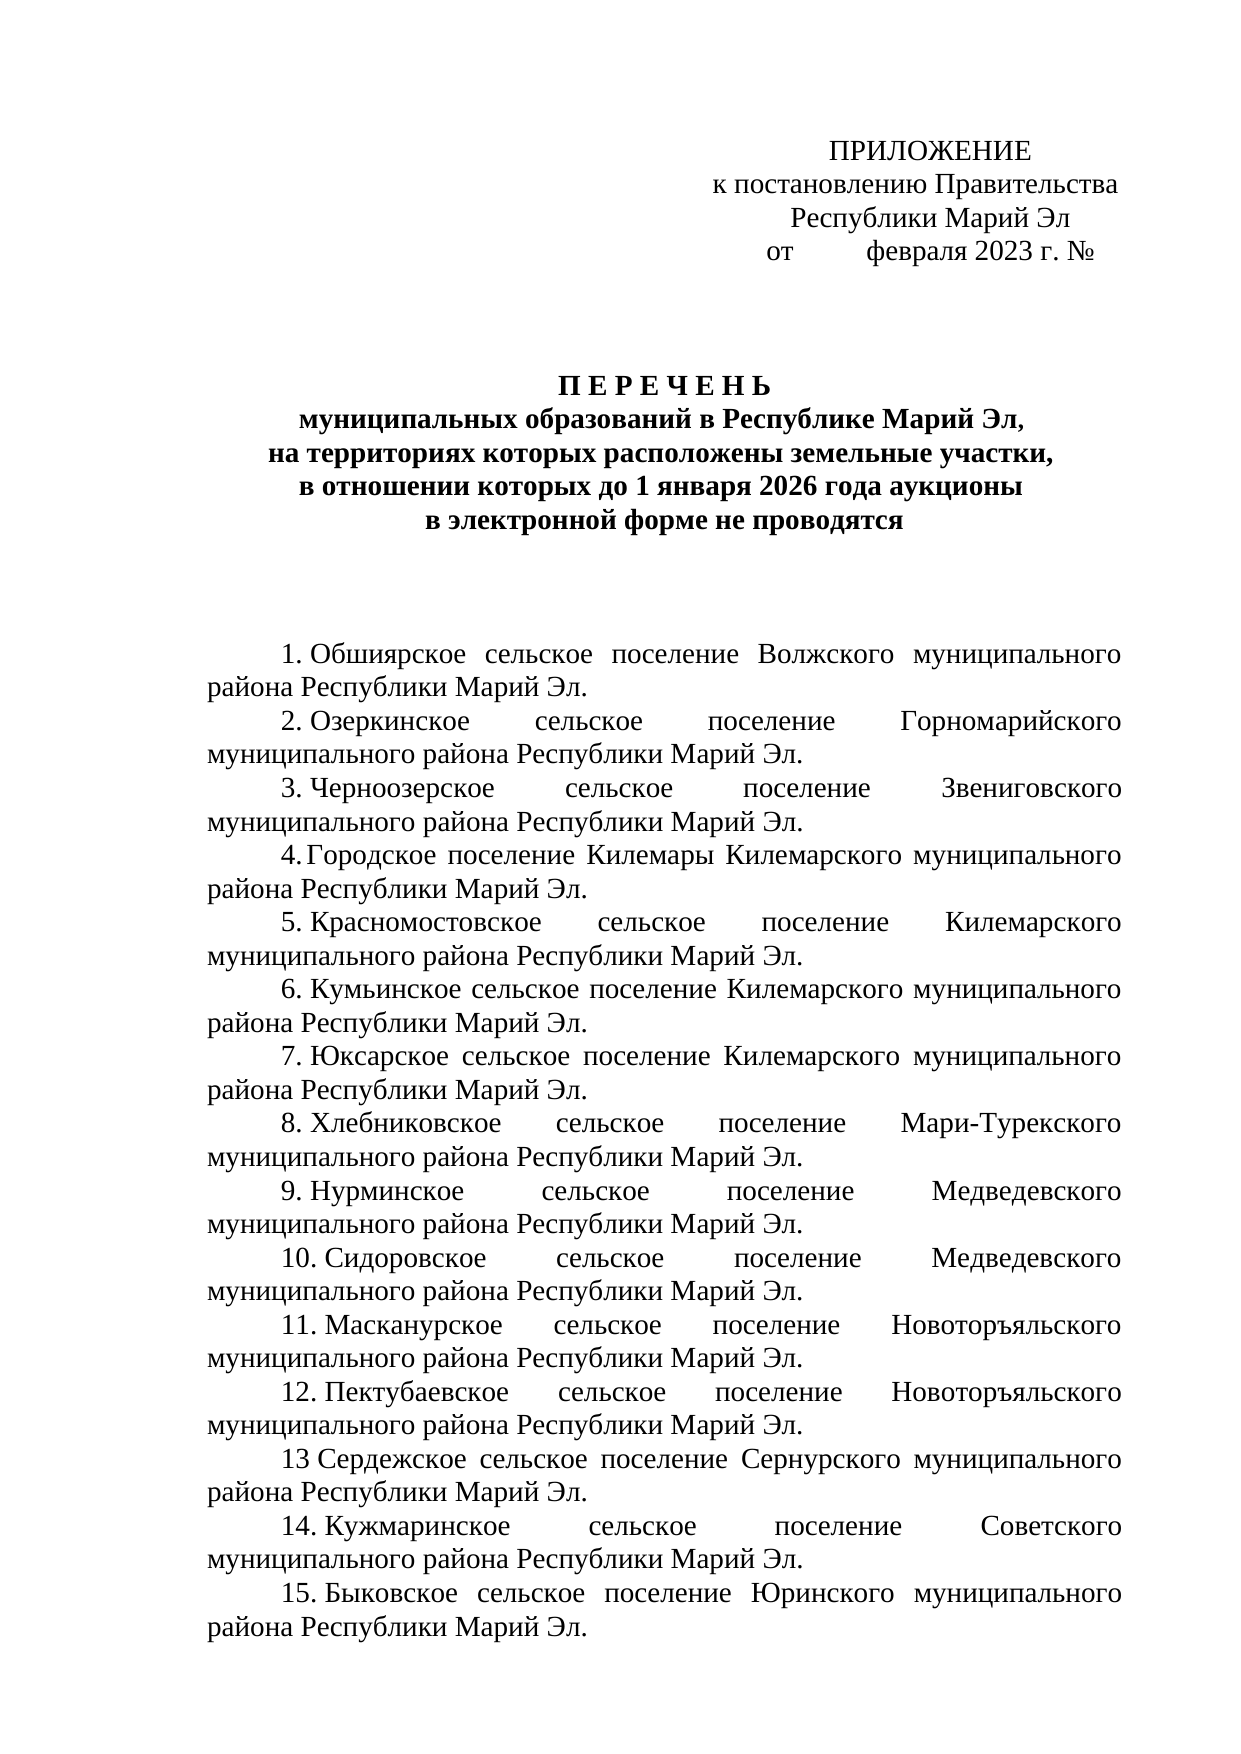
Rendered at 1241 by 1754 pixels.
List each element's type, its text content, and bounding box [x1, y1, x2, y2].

text 10. Сидоровское сельское поселение Медведевского муниципального района Республики Марий Эл. [207, 1240, 1122, 1307]
text к постановлению Правительства [709, 166, 1122, 200]
text 5. Красномостовское сельское поселение Килемарского муниципального района Республики Марий Эл. [207, 904, 1122, 971]
text 11. Масканурское сельское поселение Новоторъяльского муниципального района Республики Марий Эл. [207, 1307, 1122, 1374]
text 8. Хлебниковское сельское поселение Мари-Турекского муниципального района Республики Марий Эл. [207, 1106, 1122, 1173]
text Республики Марий Эл [738, 200, 1122, 233]
text муниципальных образований в Республике Марий Эл, на территориях которых расположены земельные участки, в отношении которых до 1 января 2026 года аукционы в электронной форме не проводятся [207, 401, 1122, 535]
text 3. Черноозерское сельское поселение Звениговского муниципального района Республики Марий Эл. [207, 770, 1122, 837]
text П Е Р Е Ч Е Н Ь [207, 368, 1122, 401]
text ПРИЛОЖЕНИЕ [738, 133, 1122, 166]
text 9. Нурминское сельское поселение Медведевского муниципального района Республики Марий Эл. [207, 1173, 1122, 1240]
text 6. Кумьинское сельское поселение Килемарского муниципального района Республики Марий Эл. [207, 971, 1122, 1038]
text 12. Пектубаевское сельское поселение Новоторъяльского муниципального района Республики Марий Эл. [207, 1374, 1122, 1441]
text 7. Юксарское сельское поселение Килемарского муниципального района Республики Марий Эл. [207, 1038, 1122, 1106]
text от февраля 2023 г. № [738, 233, 1122, 267]
text 1. Обшиярское сельское поселение Волжского муниципального района Республики Марий Эл. [207, 636, 1122, 703]
text 2. Озеркинское сельское поселение Горномарийского муниципального района Республики Марий Эл. [207, 703, 1122, 770]
text 13 Сердежское сельское поселение Сернурского муниципального района Республики Марий Эл. [207, 1441, 1122, 1508]
text 4. Городское поселение Килемары Килемарского муниципального района Республики Марий Эл. [207, 837, 1122, 904]
text 14. Кужмаринское сельское поселение Советского муниципального района Республики Марий Эл. [207, 1508, 1122, 1575]
text 15. Быковское сельское поселение Юринского муниципального района Республики Марий Эл. [207, 1575, 1122, 1642]
